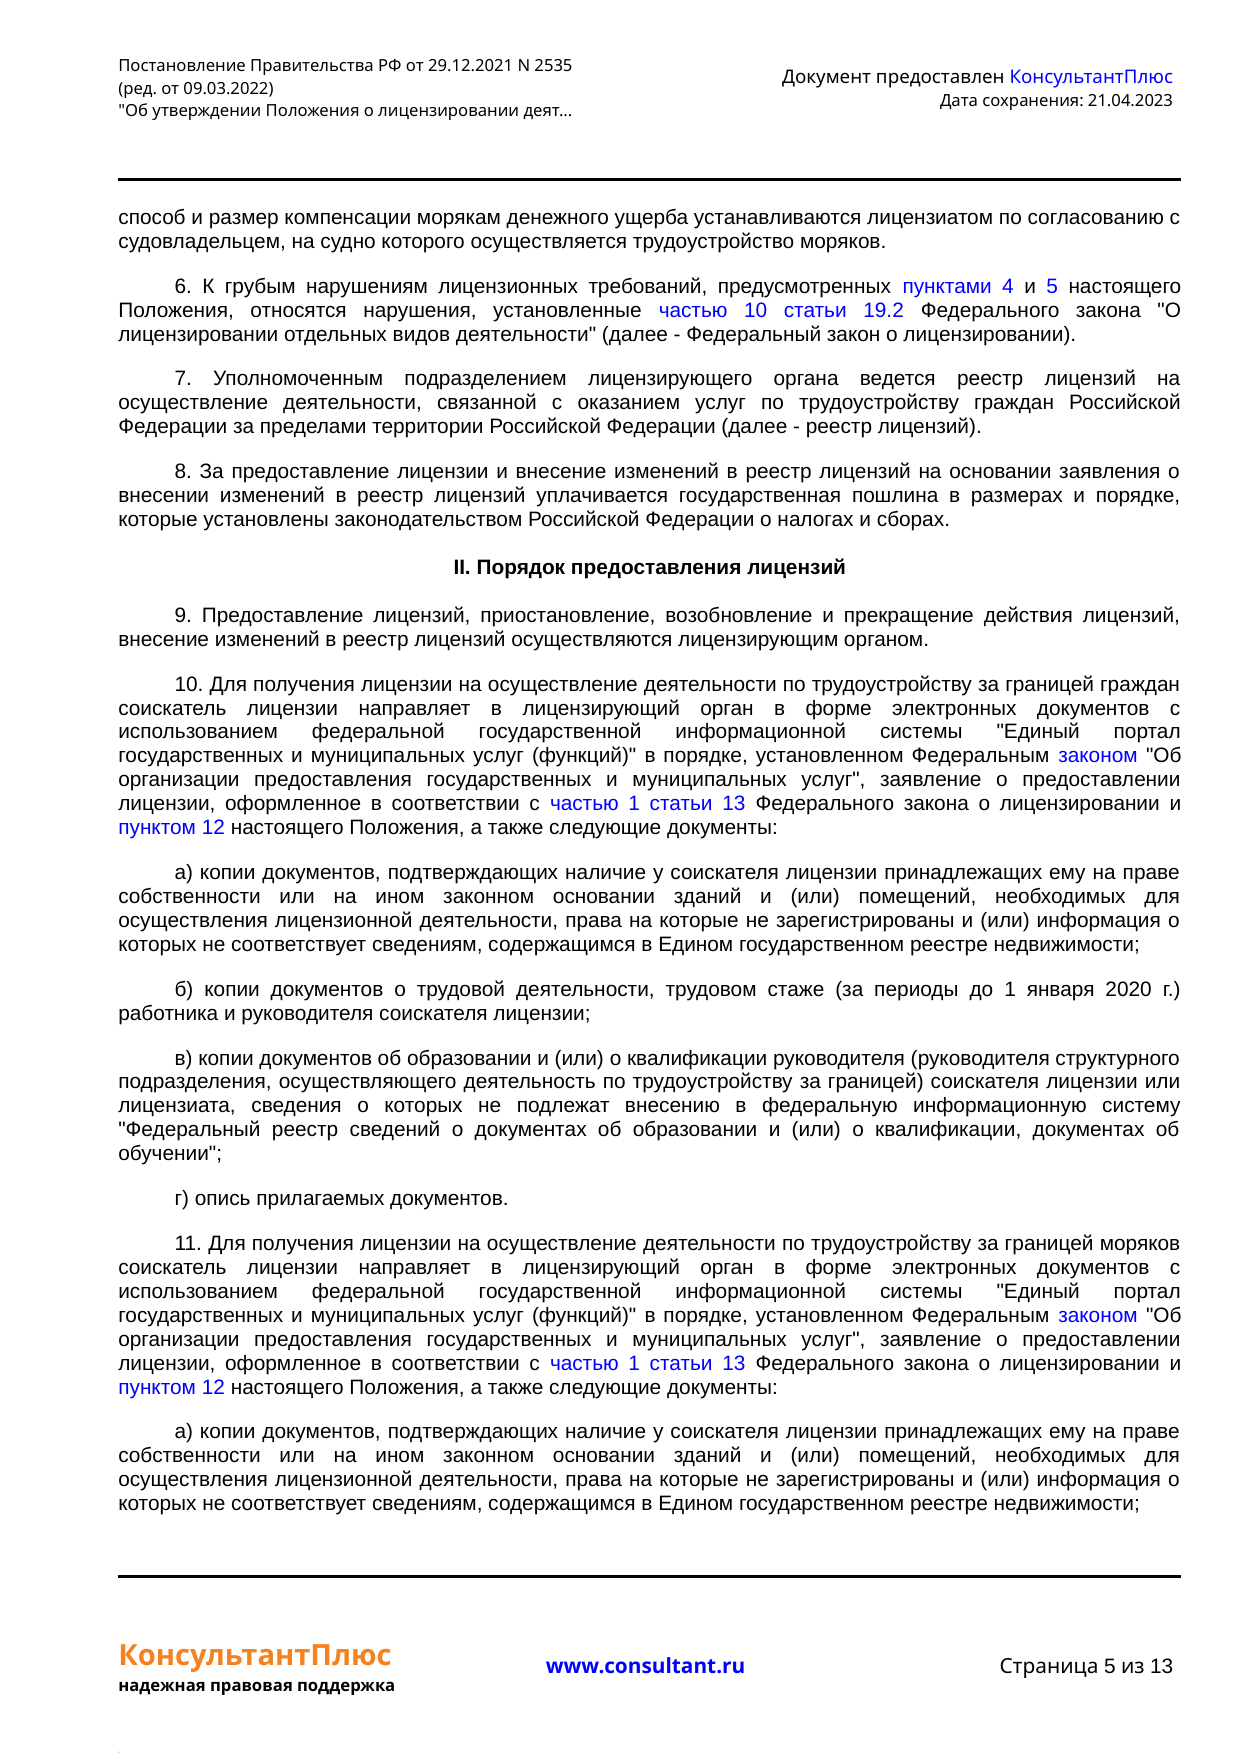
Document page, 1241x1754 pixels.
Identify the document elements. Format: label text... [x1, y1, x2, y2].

text в) копии документов об образовании и (или) о квалификации руководителя (руководителя структурного подразделения, осуществляющего деятельность по трудоустройству за границей) соискателя лицензии или лицензиата, сведения о которых не подлежат внесению в федеральную информационную систему "Федеральный реестр сведений о документах об образовании и (или) о квалификации, документах об обучении"; [118, 1045, 1181, 1165]
text 7. Уполномоченным подразделением лицензирующего органа ведется реестр лицензий на осуществление деятельности, связанной с оказанием услуг по трудоустройству граждан Российской Федерации за пределами территории Российской Федерации (далее - реестр лицензий). [118, 366, 1181, 438]
text 8. За предоставление лицензии и внесение изменений в реестр лицензий на основании заявления о внесении изменений в реестр лицензий уплачивается государственная пошлина в размерах и порядке, которые установлены законодательством Российской Федерации о налогах и сборах. [118, 459, 1181, 531]
text 11. Для получения лицензии на осуществление деятельности по трудоустройству за границей моряков соискатель лицензии направляет в лицензирующий орган в форме электронных документов с использованием федеральной государственной информационной системы "Единый портал государственных и муниципальных услуг (функций)" в порядке, установленном Федеральным законом "Об организации предоставления государственных и муниципальных услуг", заявление о предоставлении лицензии, оформленное в соответствии с частью 1 статьи 13 Федерального закона о лицензировании и пунктом 12 настоящего Положения, а также следующие документы: [118, 1231, 1181, 1398]
title II. Порядок предоставления лицензий [118, 555, 1181, 579]
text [118, 205, 1181, 253]
text г) опись прилагаемых документов. [118, 1186, 1181, 1210]
text б) копии документов о трудовой деятельности, трудовом стаже (за периоды до 1 января 2020 г.) работника и руководителя соискателя лицензии; [118, 977, 1181, 1024]
text а) копии документов, подтверждающих наличие у соискателя лицензии принадлежащих ему на праве собственности или на ином законном основании зданий и (или) помещений, необходимых для осуществления лицензионной деятельности, права на которые не зарегистрированы и (или) информация о которых не соответствует сведениям, содержащимся в Едином государственном реестре недвижимости; [118, 1419, 1181, 1515]
text 9. Предоставление лицензий, приостановление, возобновление и прекращение действия лицензий, внесение изменений в реестр лицензий осуществляются лицензирующим органом. [118, 603, 1181, 651]
text а) копии документов, подтверждающих наличие у соискателя лицензии принадлежащих ему на праве собственности или на ином законном основании зданий и (или) помещений, необходимых для осуществления лицензионной деятельности, права на которые не зарегистрированы и (или) информация о которых не соответствует сведениям, содержащимся в Едином государственном реестре недвижимости; [118, 860, 1181, 956]
text 10. Для получения лицензии на осуществление деятельности по трудоустройству за границей граждан соискатель лицензии направляет в лицензирующий орган в форме электронных документов с использованием федеральной государственной информационной системы "Единый портал государственных и муниципальных услуг (функций)" в порядке, установленном Федеральным законом "Об организации предоставления государственных и муниципальных услуг", заявление о предоставлении лицензии, оформленное в соответствии с частью 1 статьи 13 Федерального закона о лицензировании и пунктом 12 настоящего Положения, а также следующие документы: [118, 671, 1181, 839]
text 6. К грубым нарушениям лицензионных требований, предусмотренных пунктами 4 и 5 настоящего Положения, относятся нарушения, установленные частью 10 статьи 19.2 Федерального закона "О лицензировании отдельных видов деятельности" (далее - Федеральный закон о лицензировании). [118, 273, 1181, 345]
